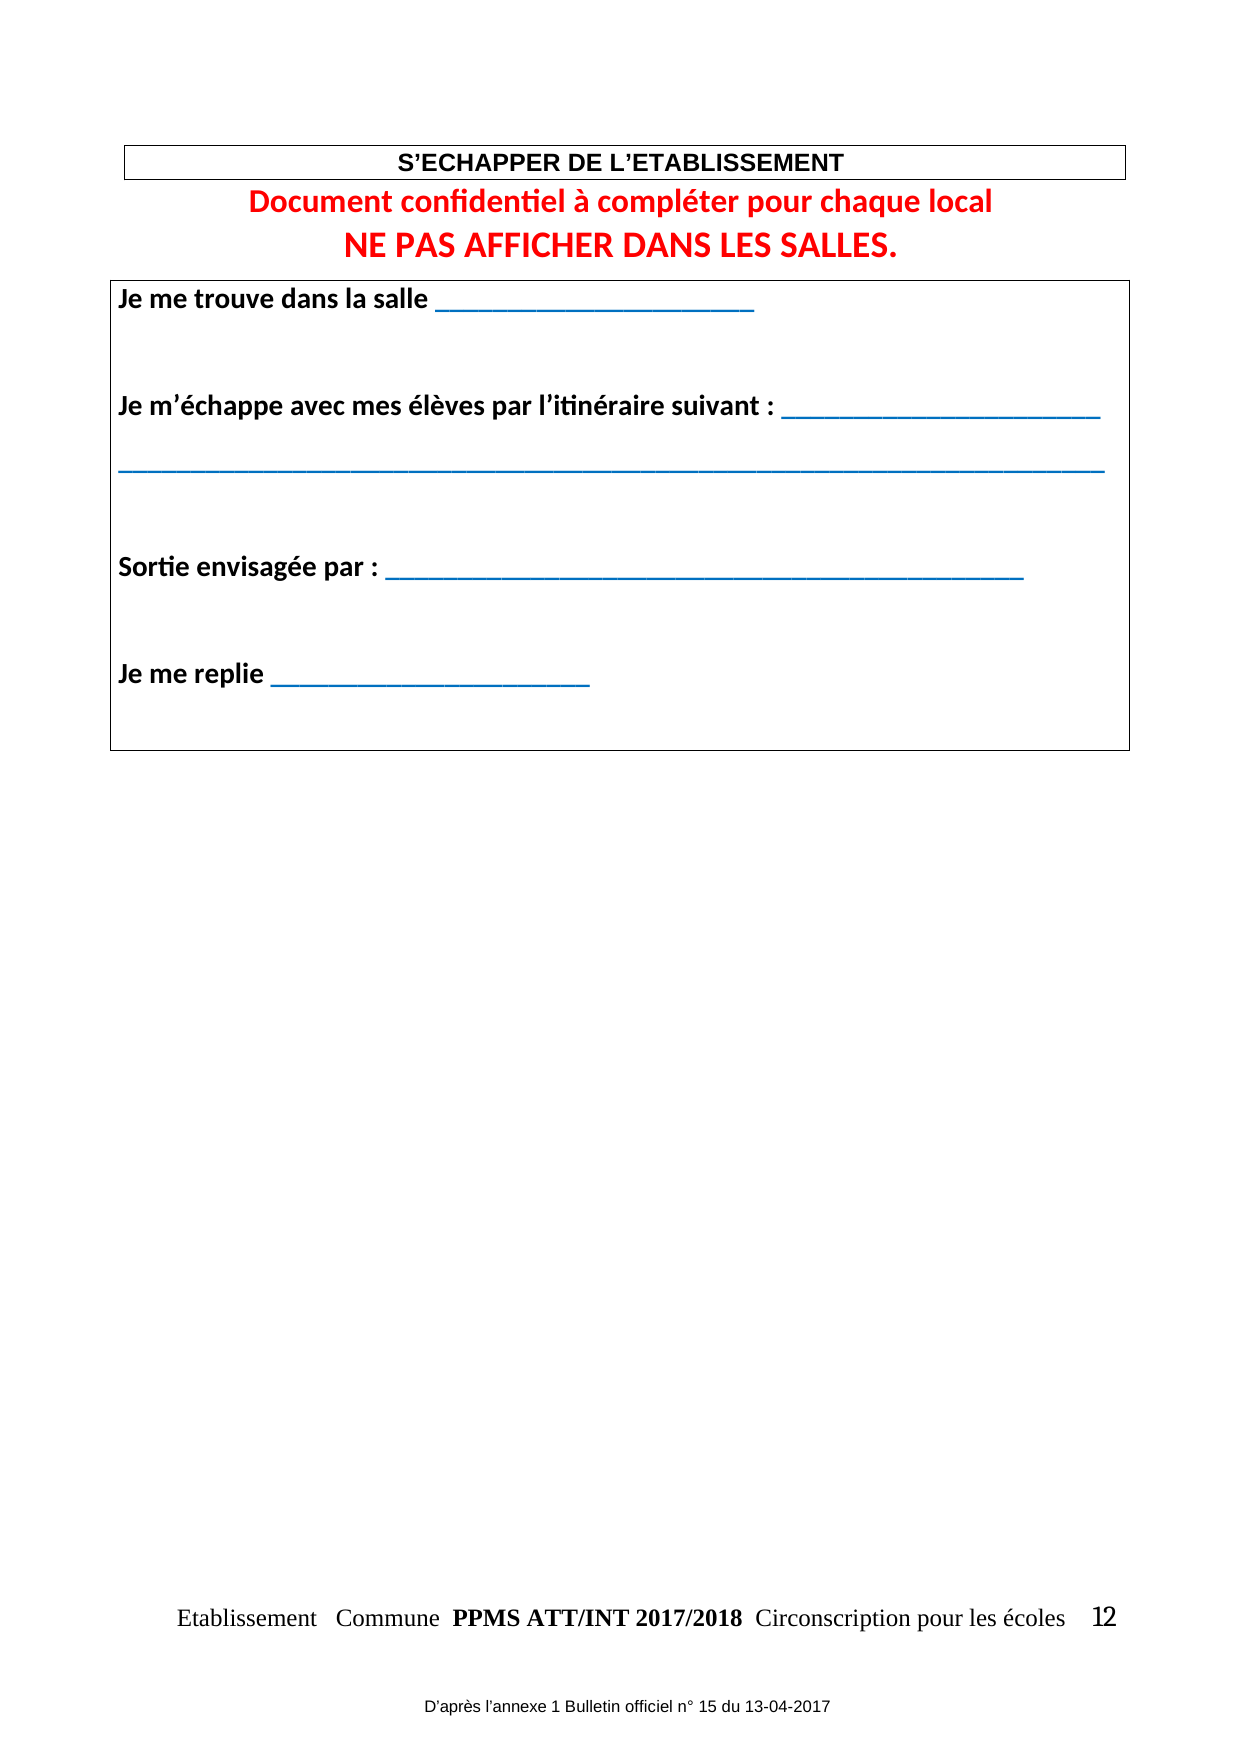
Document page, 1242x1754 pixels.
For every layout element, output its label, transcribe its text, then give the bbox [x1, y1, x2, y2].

table_header Je me trouve dans la salle ______________________ Je m’échappe avec mes élèves par l’itinéraire suivant : ______________________ ____________________________________________________________________ Sortie envisagée par : ____________________________________________ Je me replie ______________________ [111, 281, 1129, 750]
text NE PAS AFFICHER DANS LES SALLES. [125, 221, 1116, 267]
subtitle S’ECHAPPER DE L’ETABLISSEMENT [125, 146, 1125, 179]
text Document confidentiel à compléter pour chaque local [125, 180, 1116, 221]
